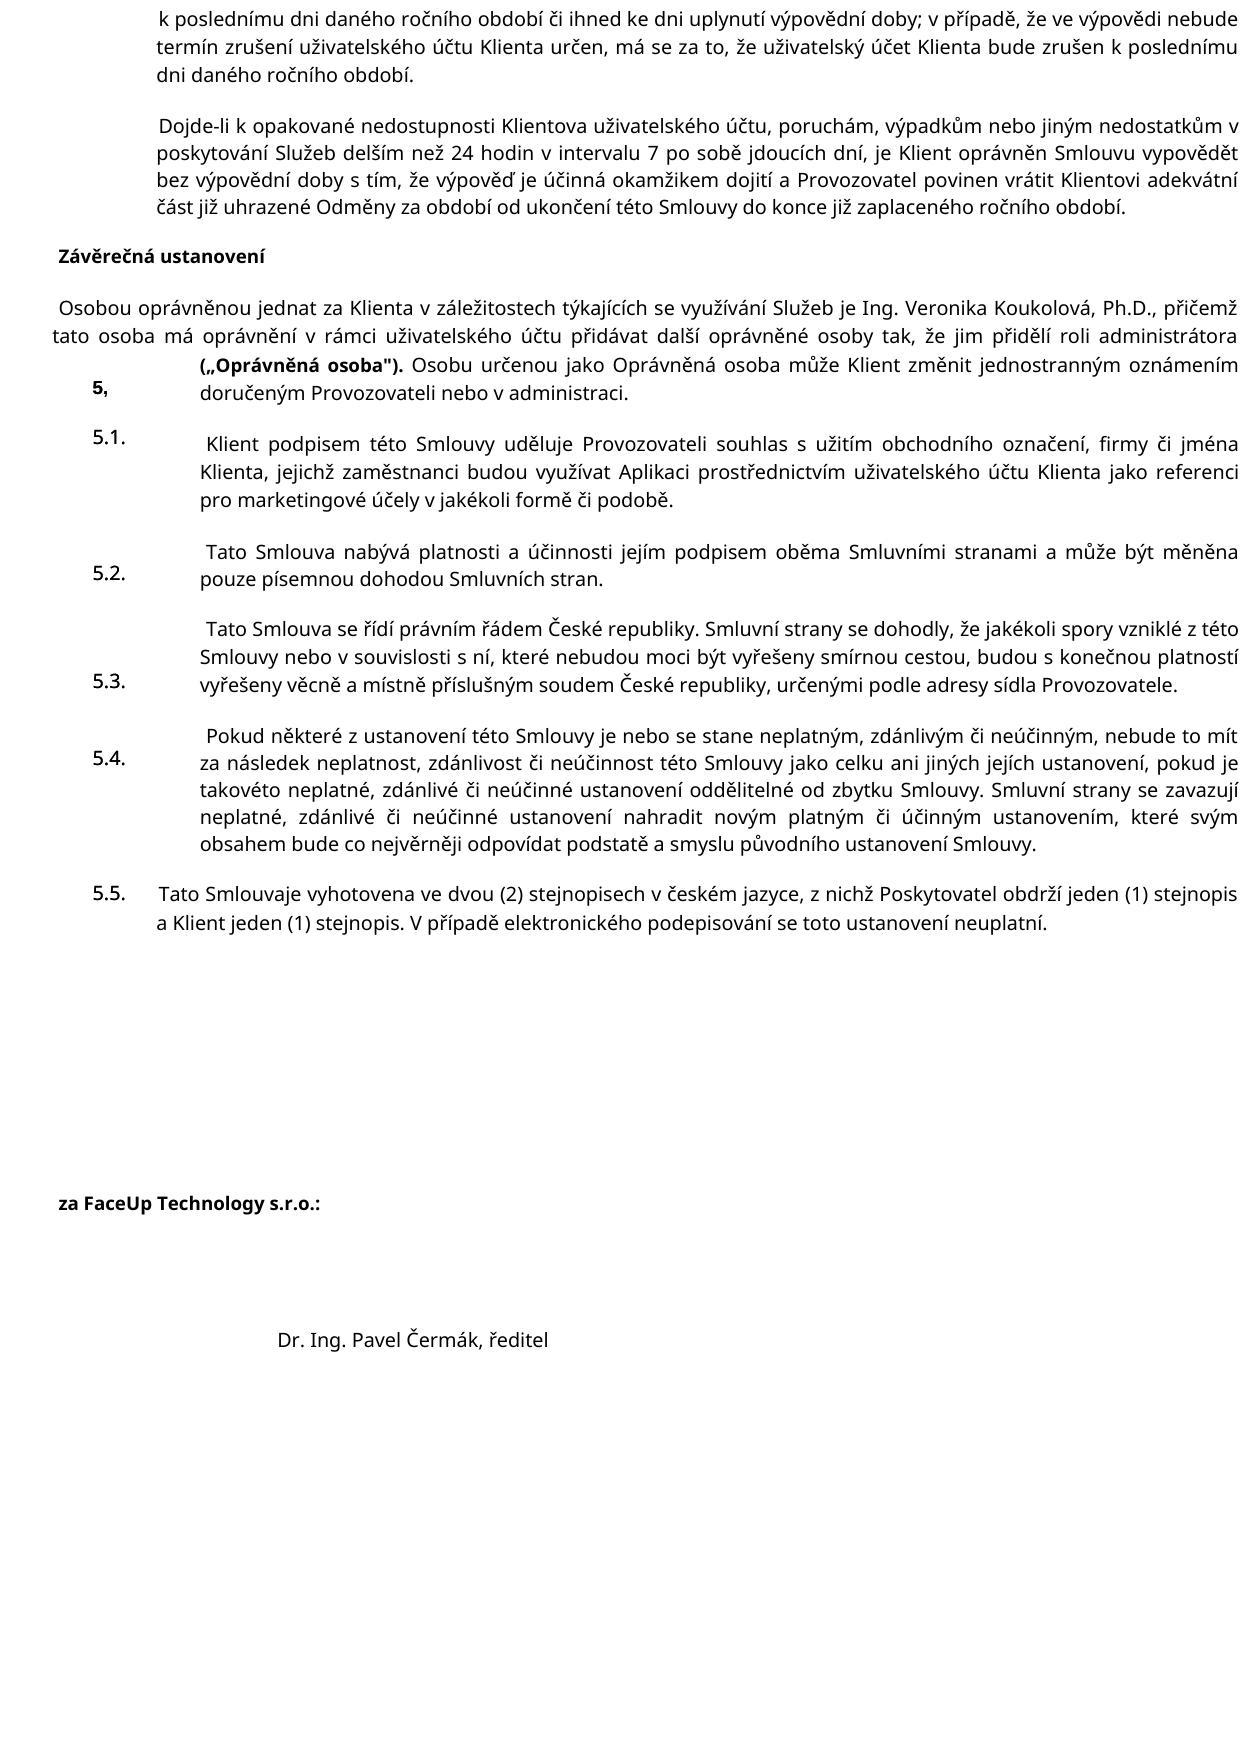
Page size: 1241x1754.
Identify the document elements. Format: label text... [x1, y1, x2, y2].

text Dr. Ing. Pavel Čermák, ředitel [277, 1326, 996, 1353]
text Tato Smlouva nabývá platnosti a účinnosti jejím podpisem oběma Smluvními stranami a může být měněna pouze písemnou dohodou Smluvních stran. [52, 538, 1240, 592]
text Tato Smlouvaje vyhotovena ve dvou (2) stejnopisech v českém jazyce, z nichž Poskytovatel obdrží jeden (1) stejnopis a Klient jeden (1) stejnopis. V případě elektronického podepisování se toto ustanovení neuplatní. [156, 880, 1240, 936]
subtitle za FaceUp Technology s.r.o.: [52, 1190, 1240, 1216]
text Pokud některé z ustanovení této Smlouvy je nebo se stane neplatným, zdánlivým či neúčinným, nebude to mít za následek neplatnost, zdánlivost či neúčinnost této Smlouvy jako celku ani jiných jejích ustanovení, pokud je takovéto neplatné, zdánlivé či neúčinné ustanovení oddělitelné od zbytku Smlouvy. Smluvní strany se zavazují neplatné, zdánlivé či neúčinné ustanovení nahradit novým platným či účinným ustanovením, které svým obsahem bude co nejvěrněji odpovídat podstatě a smyslu původního ustanovení Smlouvy. [52, 722, 1240, 857]
text Osobou oprávněnou jednat za Klienta v záležitostech týkajících se využívání Služeb je Ing. Veronika Koukolová, Ph.D., přičemž tato osoba má oprávnění v rámci uživatelského účtu přidávat další oprávněné osoby tak, že jim přidělí roli administrátora („Oprávněná osoba"). Osobu určenou jako Oprávněná osoba může Klient změnit jednostranným oznámením doručeným Provozovateli nebo v administraci. [52, 294, 1240, 406]
text Dojde-li k opakované nedostupnosti Klientova uživatelského účtu, poruchám, výpadkům nebo jiným nedostatkům v poskytování Služeb delším než 24 hodin v intervalu 7 po sobě jdoucích dní, je Klient oprávněn Smlouvu vypovědět bez výpovědní doby s tím, že výpověď je účinná okamžikem dojití a Provozovatel povinen vrátit Klientovi adekvátní část již uhrazené Odměny za období od ukončení této Smlouvy do konce již zaplaceného ročního období. [156, 113, 1240, 221]
text Klient podpisem této Smlouvy uděluje Provozovateli souhlas s užitím obchodního označení, firmy či jména Klienta, jejichž zaměstnanci budou využívat Aplikaci prostřednictvím uživatelského účtu Klienta jako referenci pro marketingové účely v jakékoli formě či podobě. [52, 430, 1240, 514]
subtitle Závěrečná ustanovení [52, 243, 1240, 269]
text Tato Smlouva se řídí právním řádem České republiky. Smluvní strany se dohodly, že jakékoli spory vzniklé z této Smlouvy nebo v souvislosti s ní, které nebudou moci být vyřešeny smírnou cestou, budou s konečnou platností vyřešeny věcně a místně příslušným soudem České republiky, určenými podle adresy sídla Provozovatele. [52, 615, 1240, 698]
text k poslednímu dni daného ročního období či ihned ke dni uplynutí výpovědní doby; v případě, že ve výpovědi nebude termín zrušení uživatelského účtu Klienta určen, má se za to, že uživatelský účet Klienta bude zrušen k poslednímu dni daného ročního období. [156, 5, 1240, 88]
